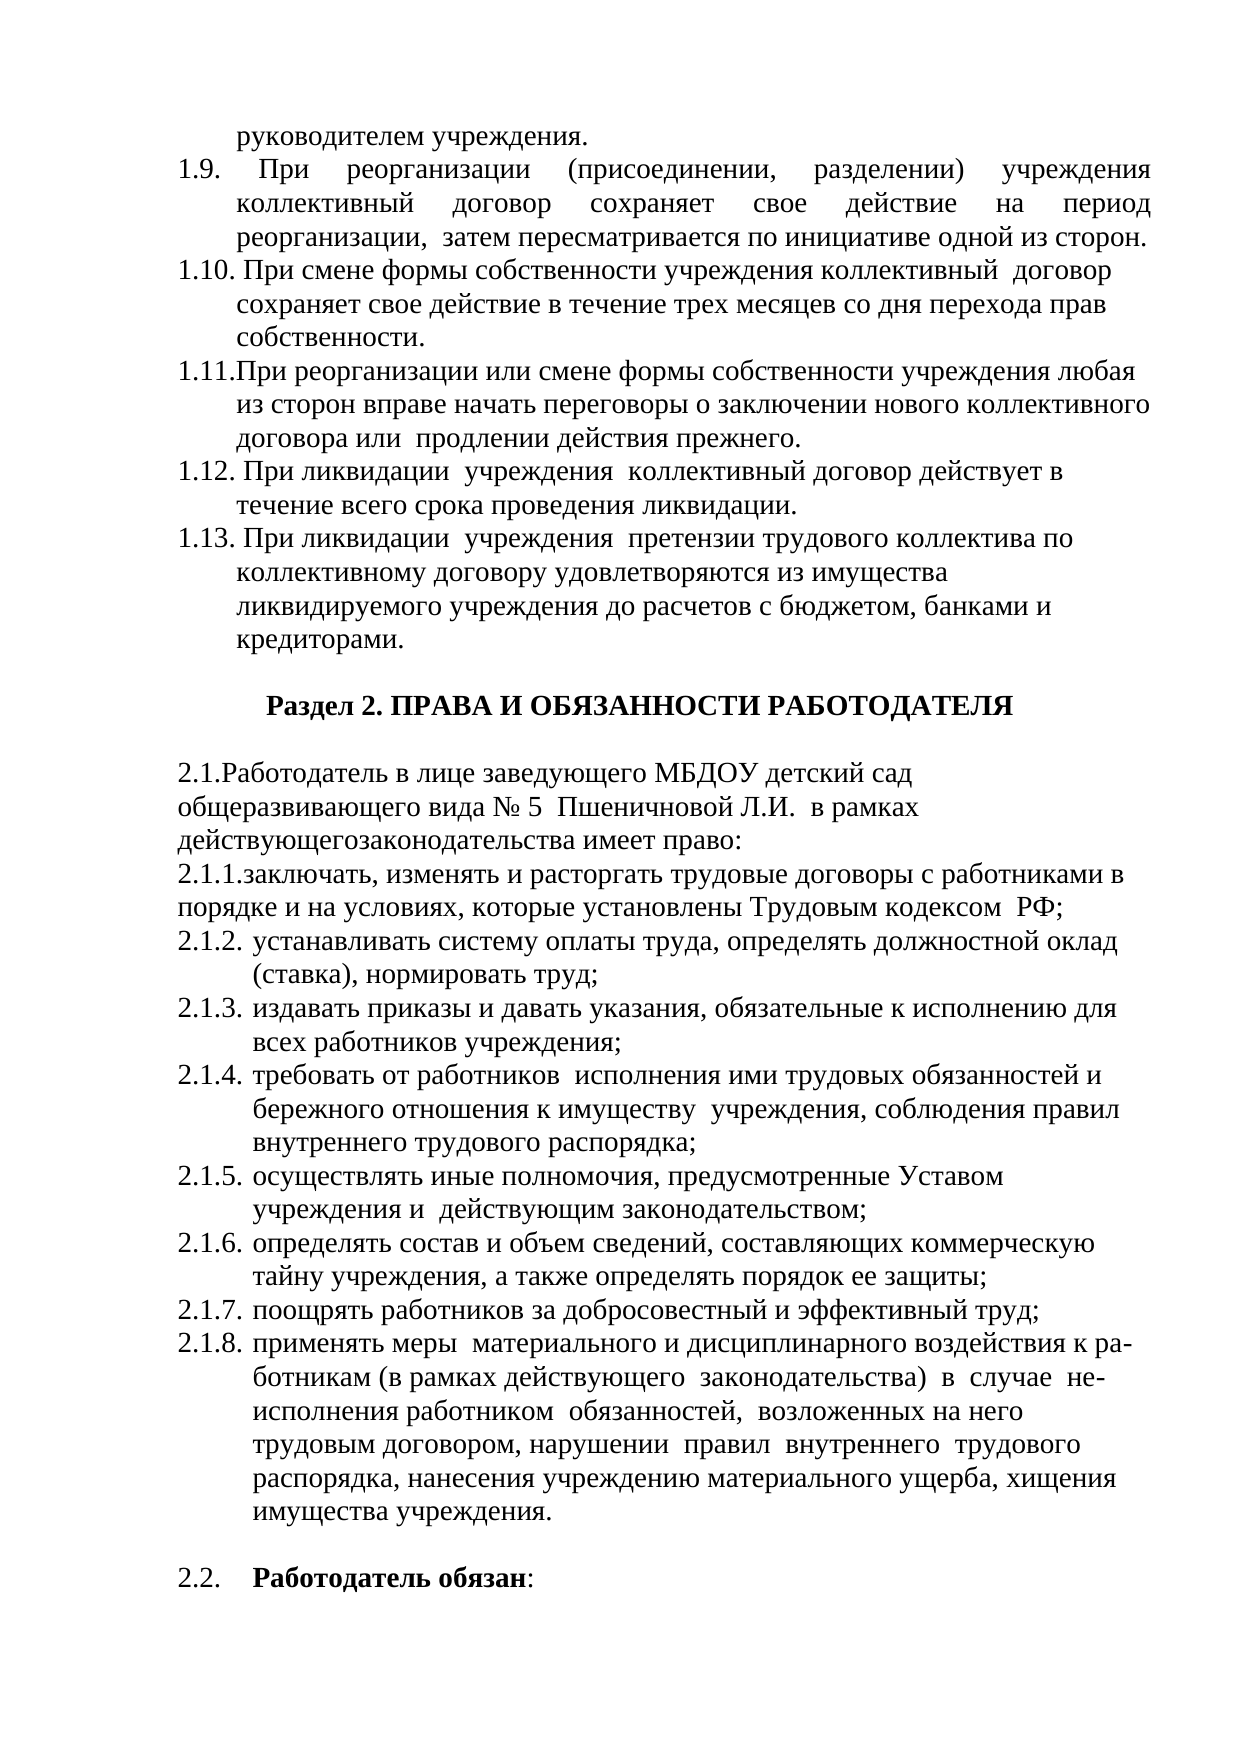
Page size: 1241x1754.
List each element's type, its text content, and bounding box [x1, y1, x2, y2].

list издавать приказы и давать указания, обязательные к исполнению для всех работников учреждения; [177, 990, 1152, 1057]
text Раздел 2. ПРАВА И ОБЯЗАННОСТИ РАБОТОДАТЕЛЯ [177, 688, 1152, 722]
list Работодатель обязан: [177, 1560, 1152, 1594]
list требовать от работников исполнения ими трудовых обязанностей и бережного отношения к имуществу учреждения, соблюдения правил внутреннего трудового распорядка; [177, 1057, 1152, 1158]
text 1.10. При смене формы собственности учреждения коллективный договор сохраняет свое действие в течение трех месяцев со дня перехода прав собственности. [177, 252, 1152, 353]
text 1.11.При реорганизации или смене формы собственности учреждения любая из сторон вправе начать переговоры о заключении нового коллективного договора или продлении действия прежнего. [177, 353, 1152, 453]
list поощрять работников за добросовестный и эффективный труд; [177, 1292, 1152, 1326]
list осуществлять иные полномочия, предусмотренные Уставом учреждения и действующим законодательством; [177, 1158, 1152, 1225]
text 1.9. При реорганизации (присоединении, разделении) учреждения коллективный договор сохраняет свое действие на период реорганизации, затем пересматривается по инициативе одной из сторон. [177, 152, 1152, 252]
list устанавливать систему оплаты труда, определять должностной оклад (ставка), нормировать труд; [177, 923, 1152, 990]
text 1.13. При ликвидации учреждения претензии трудового коллектива по коллективному договору удовлетворяются из имущества ликвидируемого учреждения до расчетов с бюджетом, банками и кредиторами. [177, 521, 1152, 655]
list определять состав и объем сведений, составляющих коммерческую тайну учреждения, а также определять порядок ее защиты; [177, 1225, 1152, 1292]
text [177, 118, 1152, 152]
text 2.1.Работодатель в лице заведующего МБДОУ детский сад общеразвивающего вида № 5 Пшеничновой Л.И. в рамках действующегозаконодательства имеет право: [177, 755, 1152, 856]
text 1.12. При ликвидации учреждения коллективный договор действует в течение всего срока проведения ликвидации. [177, 453, 1152, 521]
text 2.1.1.заключать, изменять и расторгать трудовые договоры с работниками в порядке и на условиях, которые установлены Трудовым кодексом РФ; [177, 856, 1152, 923]
list применять меры материального и дисциплинарного воздействия к работникам (в рамках действующего законодательства) в случае неисполнения работником обязанностей, возложенных на него трудовым договором, нарушении правил внутреннего трудового распорядка, нанесения учреждению материального ущерба, хищения имущества учреждения. [177, 1326, 1152, 1527]
